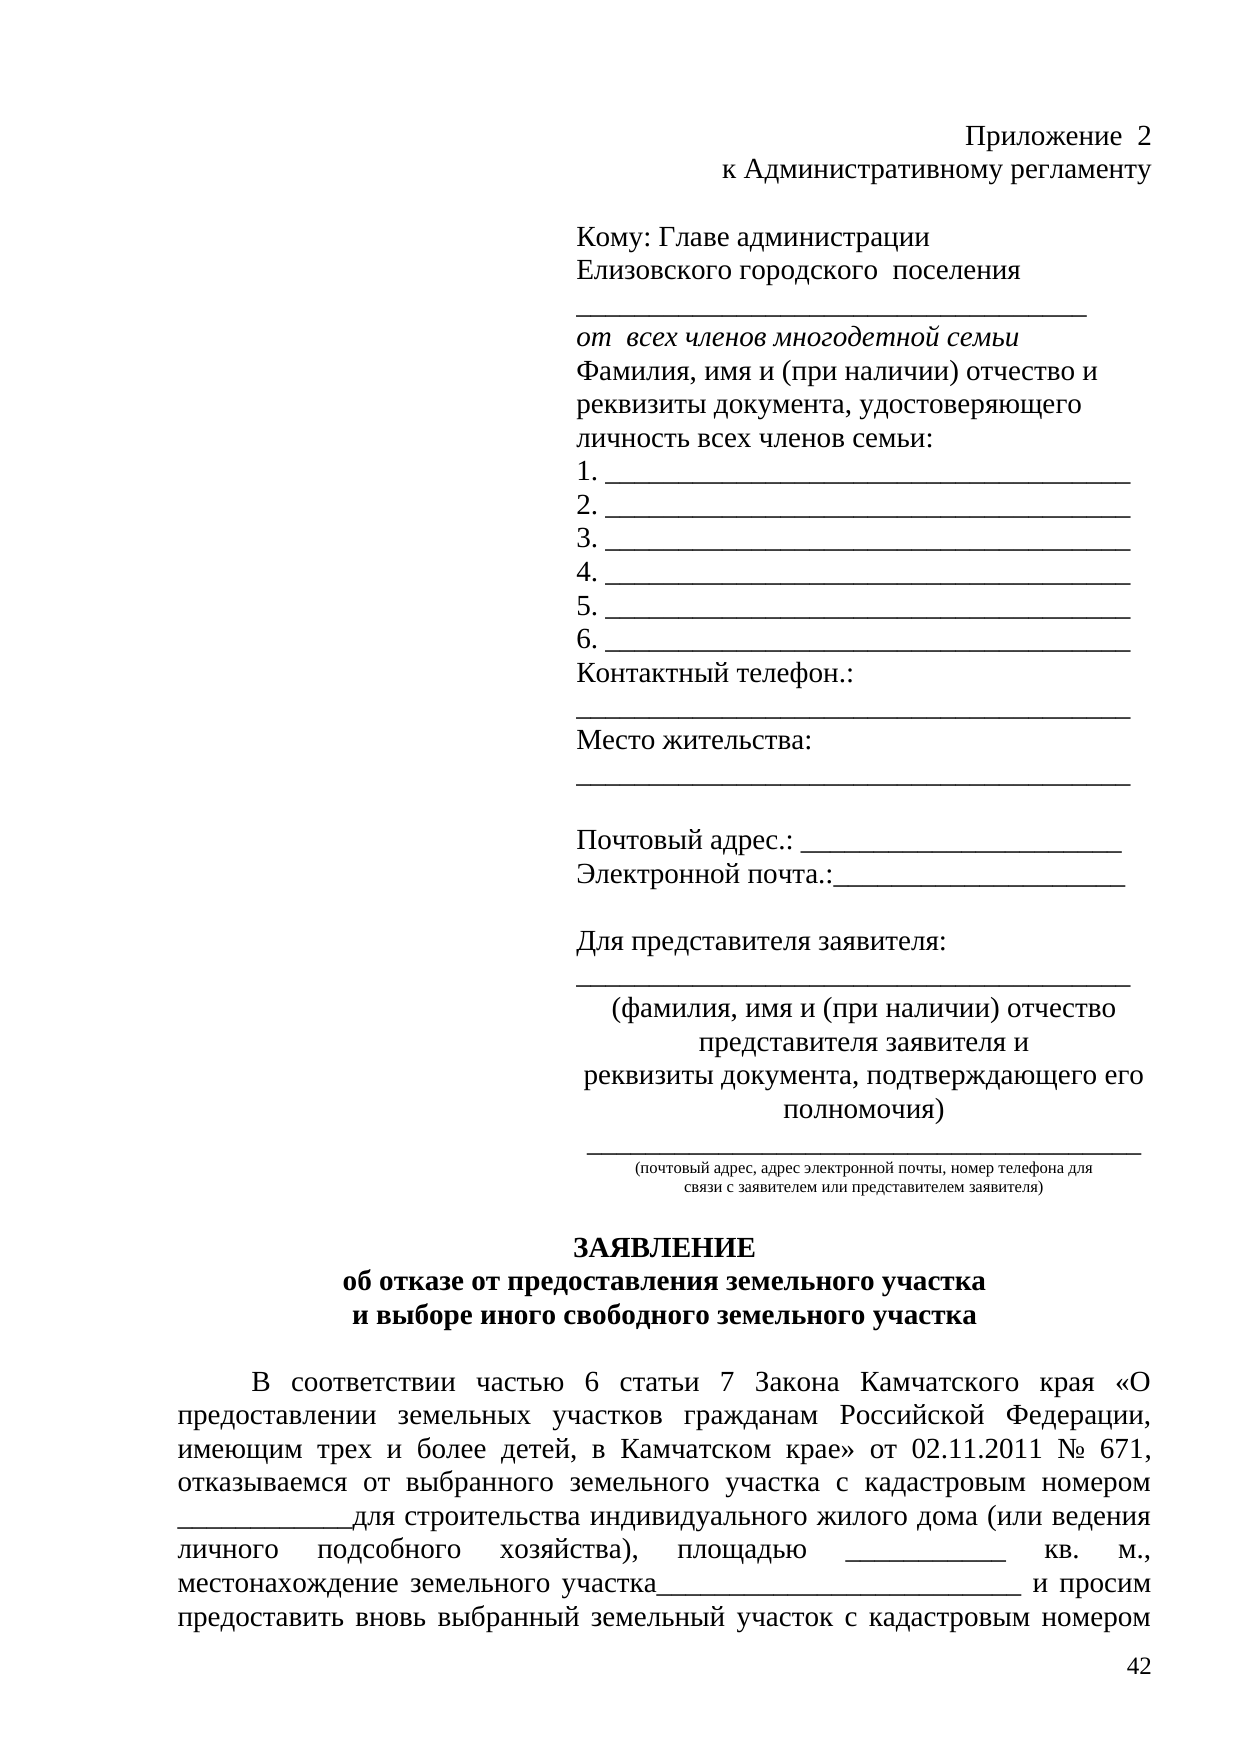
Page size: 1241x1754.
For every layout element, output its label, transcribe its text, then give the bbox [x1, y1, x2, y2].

text 1. ____________________________________ [576, 453, 1152, 487]
text Приложение 2 [650, 118, 1152, 152]
text 2. ____________________________________ [576, 487, 1152, 521]
text от всех членов многодетной семьи [576, 319, 1152, 353]
text 5. ____________________________________ [576, 588, 1152, 621]
text Контактный телефон.: ______________________________________ [576, 655, 1152, 722]
text и выборе иного свободного земельного участка [177, 1297, 1152, 1330]
text Елизовского городского поселения [576, 252, 1152, 286]
text об отказе от предоставления земельного участка [177, 1263, 1152, 1297]
text ______________________________________ [576, 1124, 1152, 1158]
text 4. ____________________________________ [576, 554, 1152, 588]
text 3. ____________________________________ [576, 521, 1152, 554]
text связи с заявителем или представителем заявителя) [576, 1177, 1152, 1196]
text Место жительства: ______________________________________ [576, 722, 1152, 789]
text ___________________________________ [576, 286, 1152, 319]
text Кому: Главе администрации [576, 219, 1152, 252]
text 6. ____________________________________ [576, 621, 1152, 655]
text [177, 1364, 1152, 1632]
text Электронной почта.:____________________ [576, 856, 1152, 889]
text ______________________________________ [576, 957, 1152, 990]
text Фамилия, имя и (при наличии) отчество и реквизиты документа, удостоверяющего личность всех членов семьи: [576, 353, 1152, 453]
text ЗАЯВЛЕНИЕ [177, 1230, 1152, 1263]
text Для представителя заявителя: [576, 923, 1152, 957]
text реквизиты документа, подтверждающего его полномочия) [576, 1057, 1152, 1124]
text к Административному регламенту [650, 152, 1152, 185]
text (фамилия, имя и (при наличии) отчество представителя заявителя и [576, 990, 1152, 1057]
text Почтовый адрес.: ______________________ [576, 822, 1152, 856]
text (почтовый адрес, адрес электронной почты, номер телефона для [576, 1158, 1152, 1177]
